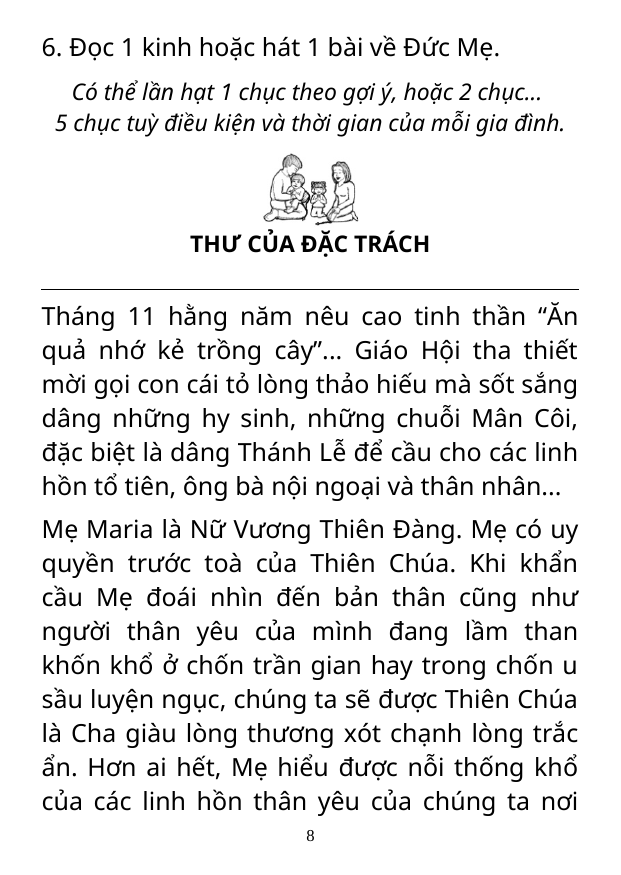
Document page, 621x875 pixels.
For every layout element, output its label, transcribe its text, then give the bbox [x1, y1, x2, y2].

text 6. Đọc 1 kinh hoặc hát 1 bài về Đức Mẹ. [41, 29, 579, 64]
text THƯ CỦA ĐẶC TRÁCH [41, 228, 579, 259]
text Có thể lần hạt 1 chục theo gợi ý, hoặc 2 chục... 5 chục tuỳ điều kiện và thời gian của mỗi gia đình. [41, 76, 579, 139]
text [41, 511, 579, 818]
text Tháng 11 hằng năm nêu cao tinh thần “Ăn quả nhớ kẻ trồng cây”... Giáo Hội tha thiết mời gọi con cái tỏ lòng thảo hiếu mà sốt sắng dâng những hy sinh, những chuỗi Mân Côi, đặc biệt là dâng Thánh Lễ để cầu cho các linh hồn tổ tiên, ông bà nội ngoại và thân nhân... [41, 299, 579, 503]
picture [262, 151, 359, 228]
